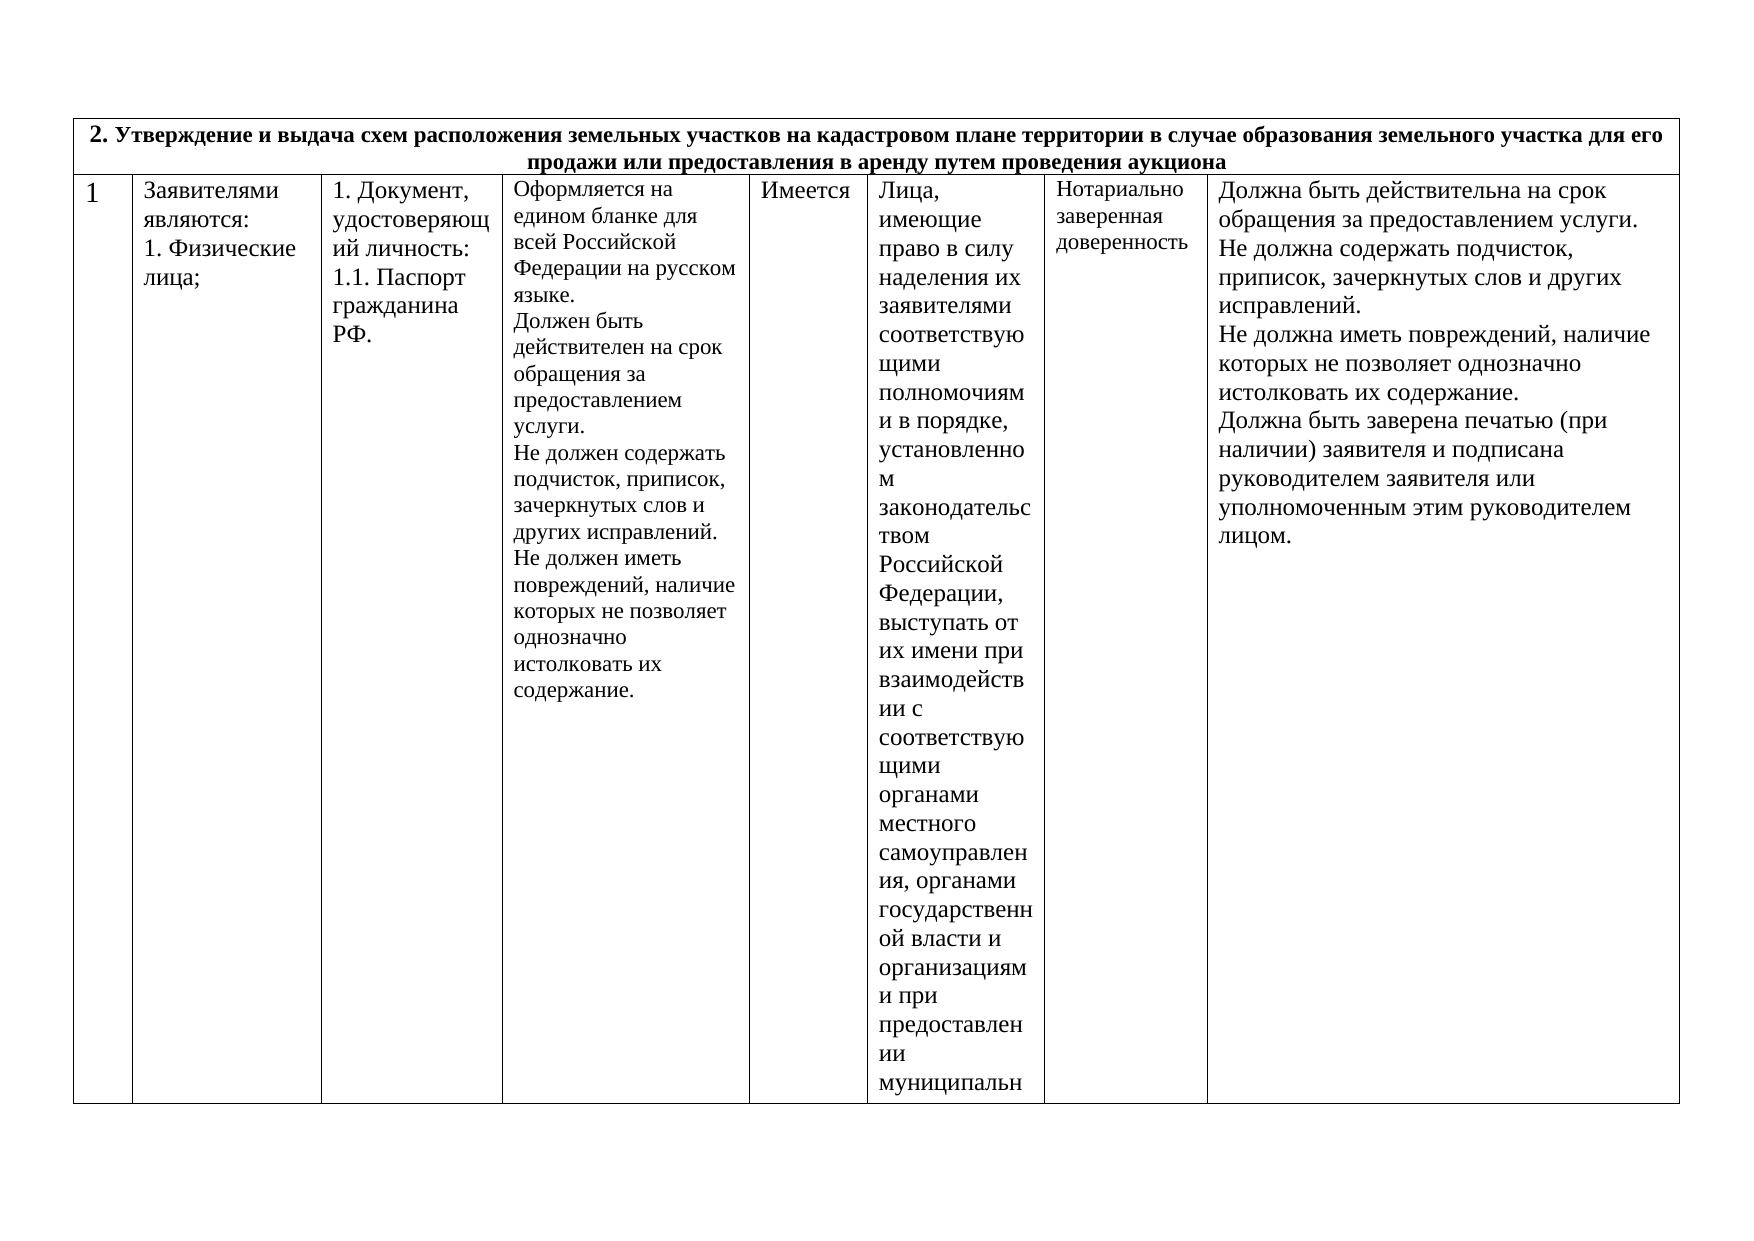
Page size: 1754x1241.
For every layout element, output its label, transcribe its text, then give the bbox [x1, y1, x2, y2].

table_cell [868, 175, 1044, 1102]
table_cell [750, 175, 867, 1102]
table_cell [322, 175, 502, 1102]
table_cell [1208, 175, 1679, 1102]
table_cell 2. Утверждение и выдача схем расположения земельных участков на кадастровом плане территории в случае образования земельного участка для его продажи или предоставления в аренду путем проведения аукциона [74, 119, 1679, 174]
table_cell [1045, 175, 1207, 1102]
table_cell 1 [74, 175, 132, 1102]
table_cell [133, 175, 321, 1102]
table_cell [503, 175, 749, 1102]
